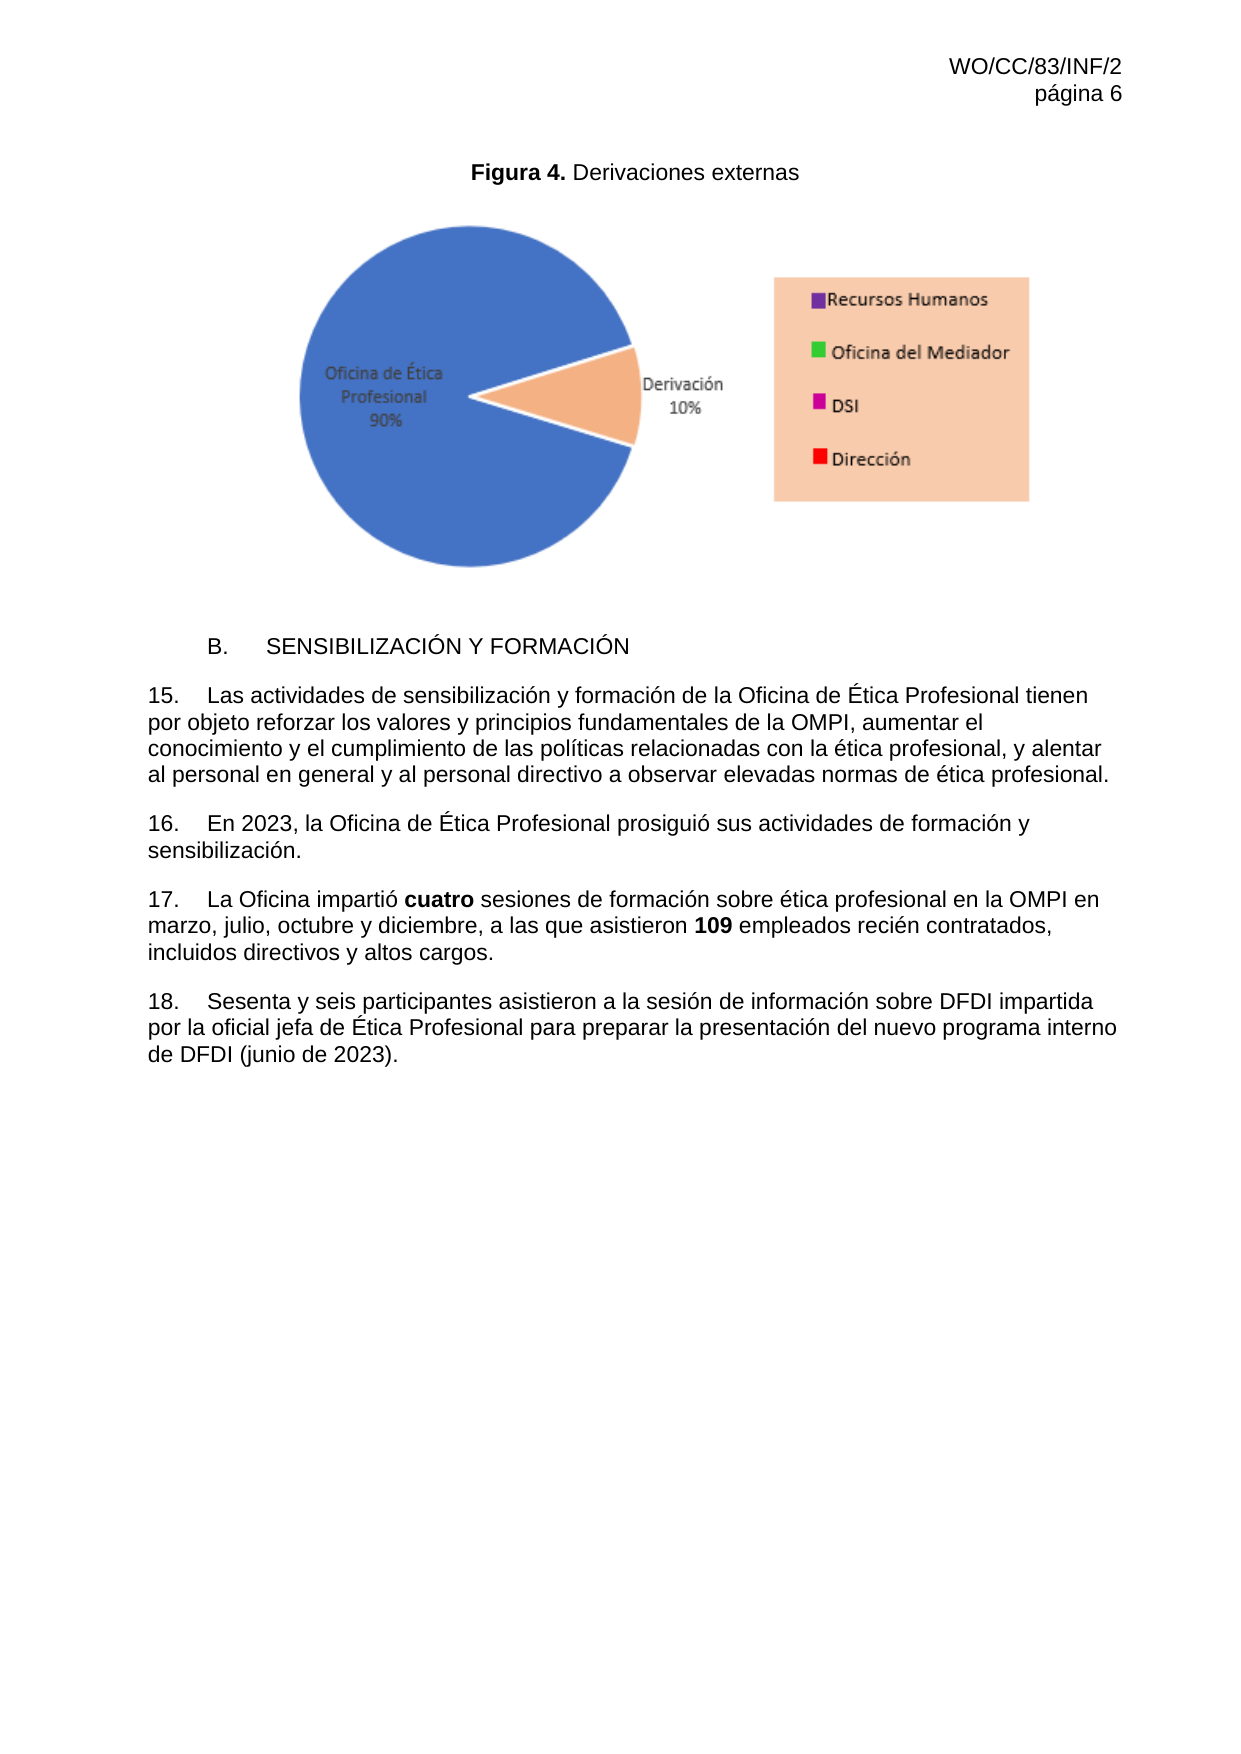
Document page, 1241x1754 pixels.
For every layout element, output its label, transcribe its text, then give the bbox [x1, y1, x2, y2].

list La Oficina impartió cuatro sesiones de formación sobre ética profesional en la OMPI en marzo, julio, octubre y diciembre, a las que asistieron 109 empleados recién contratados, incluidos directivos y altos cargos. [148, 886, 1122, 965]
list En 2023, la Oficina de Ética Profesional prosiguió sus actividades de formación y sensibilización. [148, 810, 1122, 863]
subtitle B. SENSIBILIZACIÓN Y FORMACIÓN [207, 633, 1122, 659]
picture [228, 207, 1042, 596]
list Las actividades de sensibilización y formación de la Oficina de Ética Profesional tienen por objeto reforzar los valores y principios fundamentales de la OMPI, aumentar el conocimiento y el cumplimiento de las políticas relacionadas con la ética profesional, y alentar al personal en general y al personal directivo a observar elevadas normas de ética profesional. [148, 682, 1122, 787]
text Figura 4. Derivaciones externas [148, 158, 1122, 185]
list Sesenta y seis participantes asistieron a la sesión de información sobre DFDI impartida por la oficial jefa de Ética Profesional para preparar la presentación del nuevo programa interno de DFDI (junio de 2023). [148, 988, 1122, 1067]
